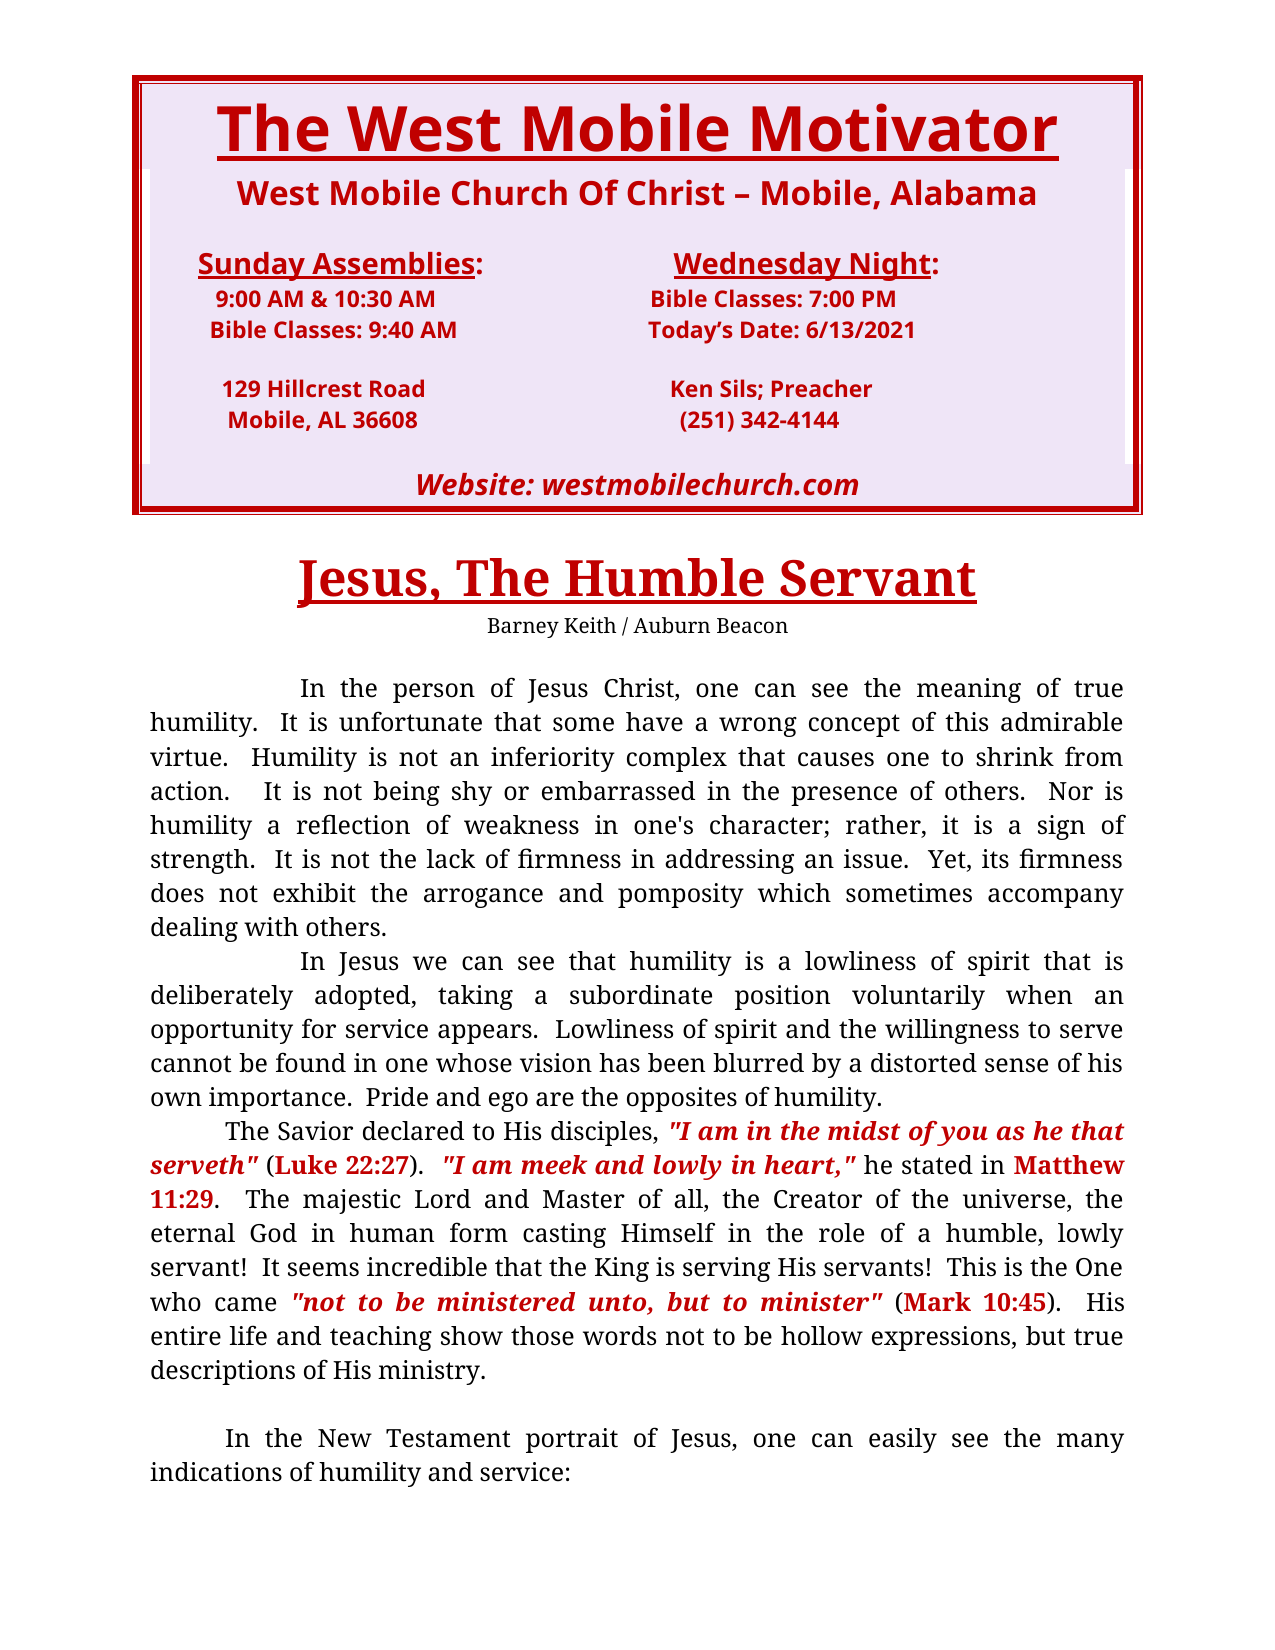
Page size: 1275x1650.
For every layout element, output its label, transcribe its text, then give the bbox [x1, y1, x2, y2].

text Jesus, The Humble Servant [150, 543, 1125, 611]
text Barney Keith / Auburn Beacon [150, 611, 1125, 640]
text In the person of Jesus Christ, one can see the meaning of true humility. It is unfortunate that some have a wrong concept of this admirable virtue. Humility is not an inferiority complex that causes one to shrink from action. It is not being shy or embarrassed in the presence of others. Nor is humility a reflection of weakness in one's character; rather, it is a sign of strength. It is not the lack of firmness in addressing an issue. Yet, its firmness does not exhibit the arrogance and pomposity which sometimes accompany dealing with others. [150, 671, 1125, 943]
text The Savior declared to His disciples, "I am in the midst of you as he that serveth" (Luke 22:27). "I am meek and lowly in heart," he stated in Matthew 11:29. The majestic Lord and Master of all, the Creator of the universe, the eternal God in human form casting Himself in the role of a humble, lowly servant! It seems incredible that the King is serving His servants! This is the One who came "not to be ministered unto, but to minister" (Mark 10:45). His entire life and teaching show those words not to be hollow expressions, but true descriptions of His ministry. [150, 1114, 1125, 1386]
text In the New Testament portrait of Jesus, one can easily see the many indications of humility and service: [150, 1420, 1125, 1488]
text In Jesus we can see that humility is a lowliness of spirit that is deliberately adopted, taking a subordinate position voluntarily when an opportunity for service appears. Lowliness of spirit and the willingness to serve cannot be found in one whose vision has been blurred by a distorted sense of his own importance. Pride and ego are the opposites of humility. [150, 943, 1125, 1114]
